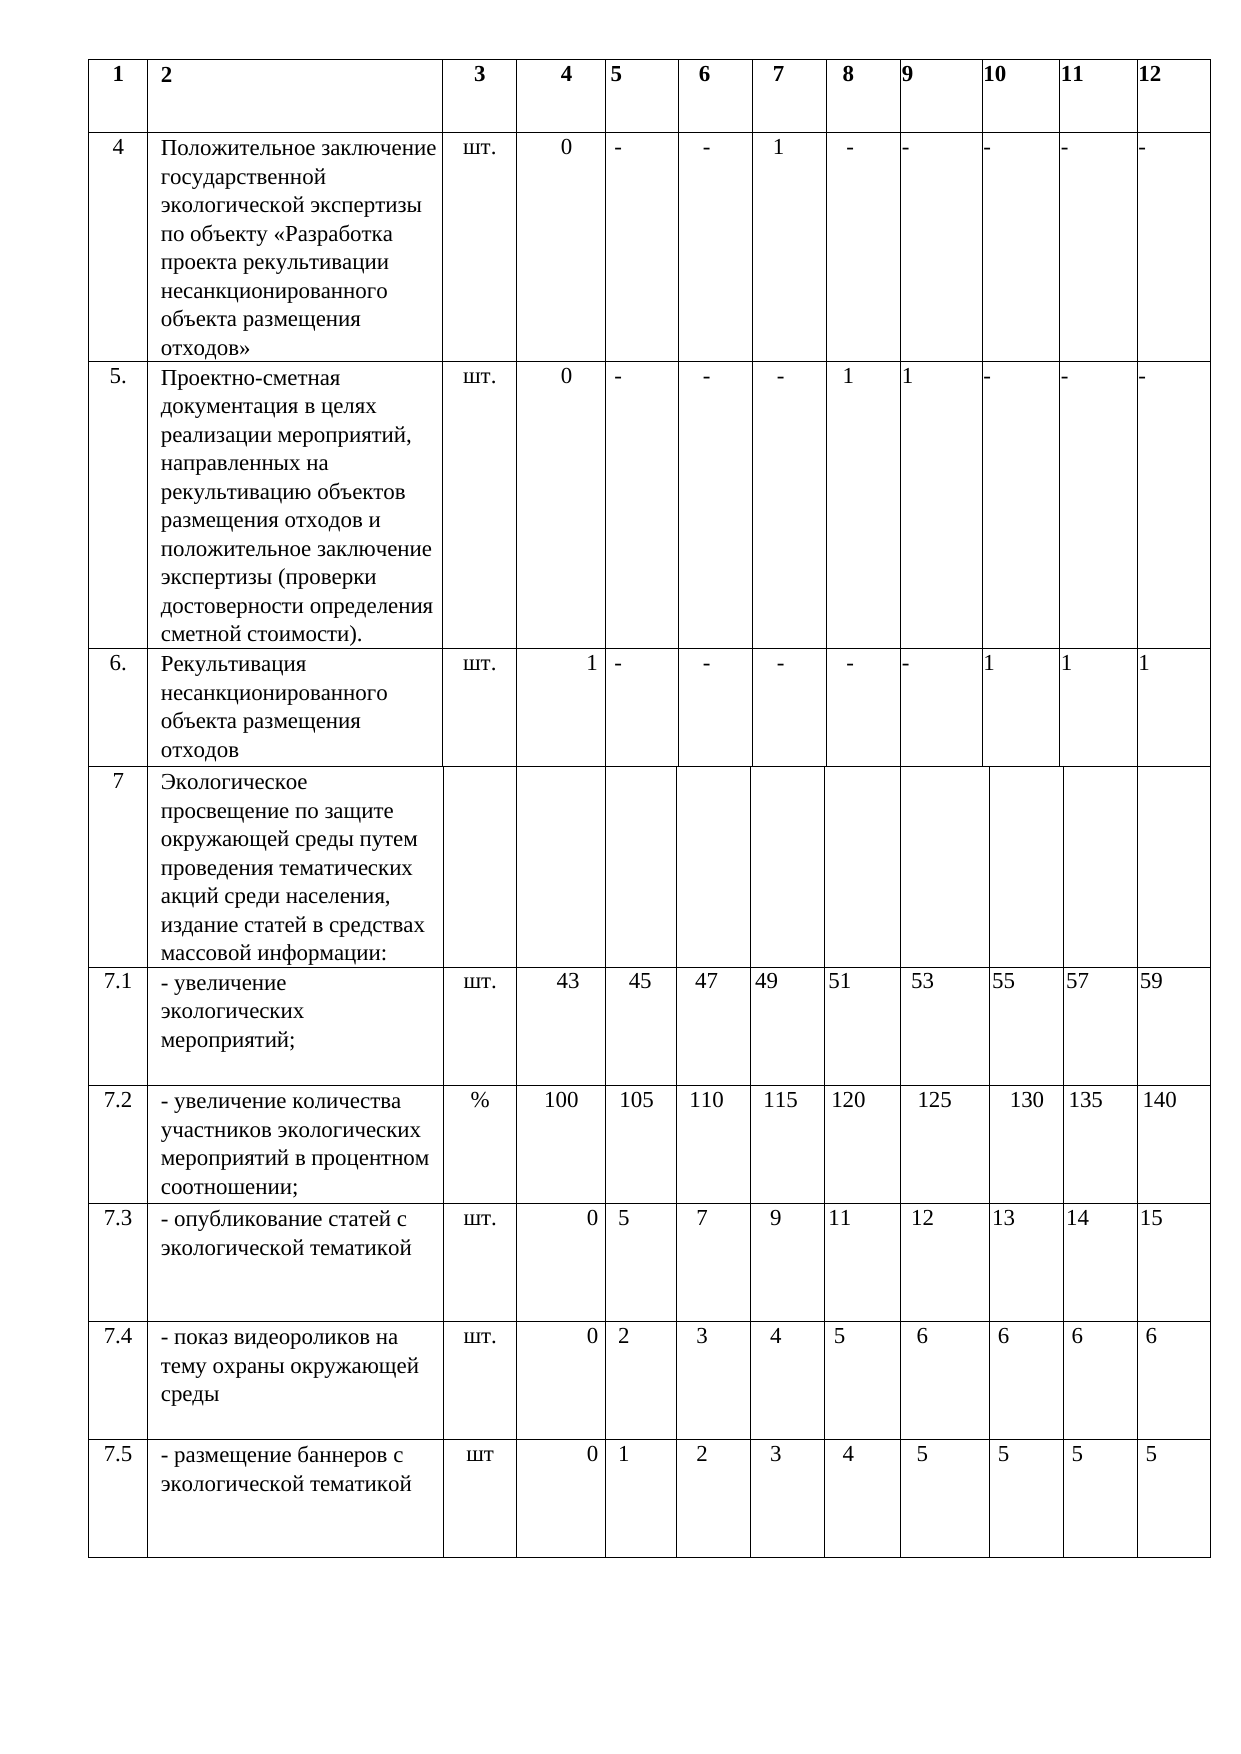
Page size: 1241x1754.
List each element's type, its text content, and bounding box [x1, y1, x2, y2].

table_header [825, 767, 900, 967]
table_cell 5 [606, 1204, 676, 1321]
table_cell 14 [1064, 1204, 1137, 1321]
table_header 1 [89, 60, 147, 132]
table_cell 43 [517, 968, 605, 1085]
table_cell 53 [901, 968, 989, 1085]
table_cell 55 [990, 968, 1063, 1085]
table_cell - [606, 362, 678, 648]
table_cell 7 [677, 1204, 750, 1321]
table_cell 110 [677, 1086, 750, 1203]
table_cell 3 [677, 1322, 750, 1439]
table_header 3 [443, 60, 516, 132]
table_header [444, 767, 516, 804]
table_cell 5 [1138, 1440, 1210, 1557]
table_cell - увеличение количества участников экологических мероприятий в процентном соотношении; [148, 1086, 443, 1203]
table_cell - [827, 649, 900, 766]
table_header 6 [679, 60, 752, 132]
table_cell - [753, 649, 826, 766]
table_cell - [901, 133, 982, 361]
table_cell - показ видеороликов на тему охраны окружающей среды [148, 1322, 443, 1439]
table_cell 57 [1064, 968, 1137, 1085]
table_cell 115 [751, 1086, 824, 1203]
table_cell 6. [89, 649, 147, 766]
table_cell 125 [901, 1086, 989, 1203]
table_cell 5 [901, 1440, 989, 1557]
table_cell Проектно-сметная документация в целях реализации мероприятий, направленных на рекультивацию объектов размещения отходов и положительное заключение экспертизы (проверки достоверности определения сметной стоимости). [148, 362, 442, 648]
table_cell - [983, 362, 1059, 648]
table_cell Положительное заключение государственной экологической экспертизы по объекту «Разработка проекта рекультивации несанкционированного объекта размещения отходов» [148, 133, 442, 361]
table_header [990, 767, 1063, 967]
table_cell шт. [444, 1322, 516, 1439]
table_cell - [753, 362, 826, 648]
table_cell 3 [751, 1440, 824, 1557]
table_cell 0 [517, 362, 605, 648]
table_cell 12 [901, 1204, 989, 1321]
table_cell 100 [517, 1086, 605, 1203]
table_header [751, 767, 824, 967]
table_cell 11 [825, 1204, 900, 1321]
table_cell шт [444, 1440, 516, 1557]
table_cell 0 [517, 1204, 605, 1321]
table_cell - [1060, 362, 1137, 648]
table_cell 2 [677, 1440, 750, 1557]
table_header 10 [983, 60, 1059, 132]
table_header 4 [517, 60, 605, 132]
table_cell 105 [606, 1086, 676, 1203]
table_cell 4 [89, 133, 147, 361]
table_header 2 [148, 60, 442, 132]
table_cell 45 [606, 968, 676, 1085]
table_header [606, 767, 676, 967]
table_cell - [901, 649, 982, 766]
table_cell 1 [517, 649, 605, 766]
table_header 8 [827, 60, 900, 132]
table_header [1064, 767, 1137, 967]
table_cell 47 [677, 968, 750, 1085]
table_header 5 [606, 60, 678, 132]
table_cell - [606, 133, 678, 361]
table_header 12 [1138, 60, 1210, 132]
table_header Экологическое просвещение по защите окружающей среды путем проведения тематических акций среди населения, издание статей в средствах массовой информации: [148, 767, 443, 967]
table_cell - [1060, 133, 1137, 361]
table_cell 5 [825, 1322, 900, 1439]
table_cell 49 [751, 968, 824, 1085]
table_cell 7.3 [89, 1204, 147, 1321]
table_header [677, 767, 750, 967]
table_cell - опубликование статей с экологической тематикой [148, 1204, 443, 1321]
table_cell 7.1 [89, 968, 147, 1085]
table_cell Рекультивация несанкционированного объекта размещения отходов [148, 649, 442, 766]
table_cell 7.5 [89, 1440, 147, 1557]
table_cell 1 [827, 362, 900, 648]
table_cell % [444, 1086, 516, 1203]
table_cell 1 [983, 649, 1059, 766]
table_cell 1 [1060, 649, 1137, 766]
table_header [1138, 767, 1210, 967]
table_cell - размещение баннеров с экологической тематикой [148, 1440, 443, 1557]
table_cell - [1138, 133, 1210, 361]
table_cell шт. [444, 968, 516, 1085]
table_header 11 [1060, 60, 1137, 132]
table_cell 5. [89, 362, 147, 648]
table_cell шт. [444, 1204, 516, 1321]
table_cell 6 [1064, 1322, 1137, 1439]
table_header 7 [753, 60, 826, 132]
table_cell 0 [517, 133, 605, 361]
table_cell - увеличение экологических мероприятий; [148, 968, 443, 1085]
table_cell 5 [990, 1440, 1063, 1557]
table_cell 1 [753, 133, 826, 361]
table_cell шт. [443, 133, 516, 361]
table_cell шт. [443, 362, 516, 648]
table_cell 0 [517, 1322, 605, 1439]
table_cell 6 [901, 1322, 989, 1439]
table_cell 15 [1138, 1204, 1210, 1321]
table_cell 13 [990, 1204, 1063, 1321]
table_cell 120 [825, 1086, 900, 1203]
table_cell 4 [751, 1322, 824, 1439]
table_cell 1 [1138, 649, 1210, 766]
table_cell 0 [517, 1440, 605, 1557]
table_cell - [983, 133, 1059, 361]
table_cell 7.2 [89, 1086, 147, 1203]
table_cell 51 [825, 968, 900, 1085]
table_cell - [606, 649, 678, 766]
table_cell - [679, 133, 752, 361]
table_cell 140 [1138, 1086, 1210, 1203]
table_cell шт. [443, 649, 516, 766]
table_cell 6 [1138, 1322, 1210, 1439]
table_cell - [827, 133, 900, 361]
table_cell 4 [825, 1440, 900, 1557]
table_cell 130 [990, 1086, 1063, 1203]
table_cell 5 [1064, 1440, 1137, 1557]
table_cell - [679, 362, 752, 648]
table_cell 2 [606, 1322, 676, 1439]
table_cell 135 [1064, 1086, 1137, 1203]
table_header [901, 767, 989, 967]
table_cell 59 [1138, 968, 1210, 1085]
table_cell 1 [901, 362, 982, 648]
table_header 9 [901, 60, 982, 132]
table_header [444, 832, 516, 967]
table_header 7 [89, 767, 147, 967]
table_cell - [1138, 362, 1210, 648]
table_cell - [679, 649, 752, 766]
table_cell 7.4 [89, 1322, 147, 1439]
table_header [517, 767, 605, 967]
table_cell 9 [751, 1204, 824, 1321]
table_cell 1 [606, 1440, 676, 1557]
table_cell 6 [990, 1322, 1063, 1439]
